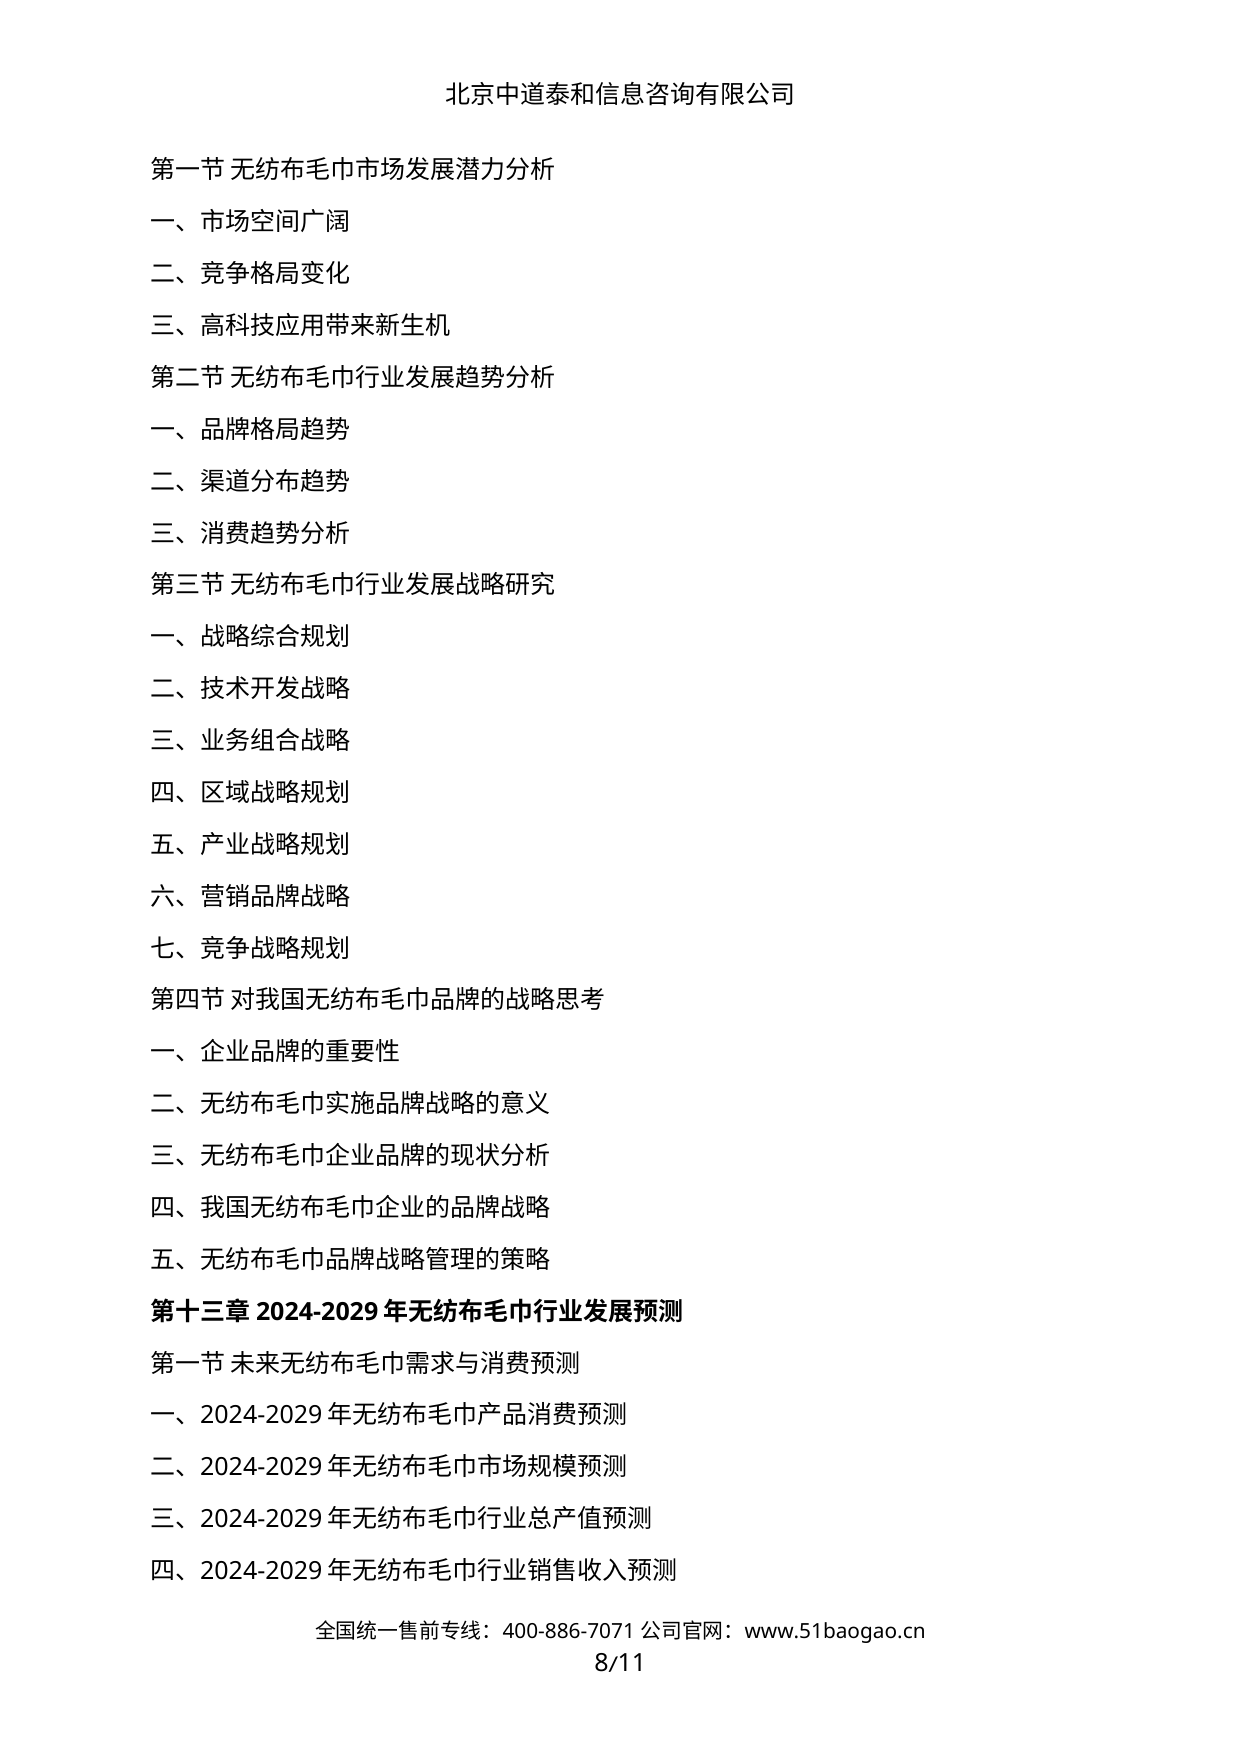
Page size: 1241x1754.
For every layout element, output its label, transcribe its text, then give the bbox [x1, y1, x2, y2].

text 二、竞争格局变化 [150, 254, 1090, 290]
text 一、战略综合规划 [150, 617, 1090, 653]
text 第四节 对我国无纺布毛巾品牌的战略思考 [150, 980, 1090, 1016]
text 一、市场空间广阔 [150, 202, 1090, 238]
text 一、品牌格局趋势 [150, 409, 1090, 446]
text 三、2024-2029年无纺布毛巾行业总产值预测 [150, 1499, 1090, 1535]
text 六、营销品牌战略 [150, 876, 1090, 912]
text 三、消费趋势分析 [150, 513, 1090, 549]
text 三、业务组合战略 [150, 721, 1090, 757]
text 第三节 无纺布毛巾行业发展战略研究 [150, 565, 1090, 601]
text 三、高科技应用带来新生机 [150, 306, 1090, 342]
text 二、技术开发战略 [150, 669, 1090, 705]
text 四、2024-2029年无纺布毛巾行业销售收入预测 [150, 1551, 1090, 1587]
text 三、无纺布毛巾企业品牌的现状分析 [150, 1136, 1090, 1172]
text 第一节 未来无纺布毛巾需求与消费预测 [150, 1343, 1090, 1379]
text 五、产业战略规划 [150, 824, 1090, 861]
text 二、无纺布毛巾实施品牌战略的意义 [150, 1084, 1090, 1120]
text 七、竞争战略规划 [150, 928, 1090, 964]
text 二、2024-2029年无纺布毛巾市场规模预测 [150, 1447, 1090, 1483]
text 第二节 无纺布毛巾行业发展趋势分析 [150, 357, 1090, 394]
text 第十三章 2024-2029年无纺布毛巾行业发展预测 [150, 1291, 1090, 1327]
text 四、我国无纺布毛巾企业的品牌战略 [150, 1187, 1090, 1224]
text 四、区域战略规划 [150, 772, 1090, 809]
text 一、2024-2029年无纺布毛巾产品消费预测 [150, 1395, 1090, 1431]
text 第一节 无纺布毛巾市场发展潜力分析 [150, 150, 1090, 186]
text 五、无纺布毛巾品牌战略管理的策略 [150, 1239, 1090, 1276]
text 一、企业品牌的重要性 [150, 1032, 1090, 1068]
text 二、渠道分布趋势 [150, 461, 1090, 497]
